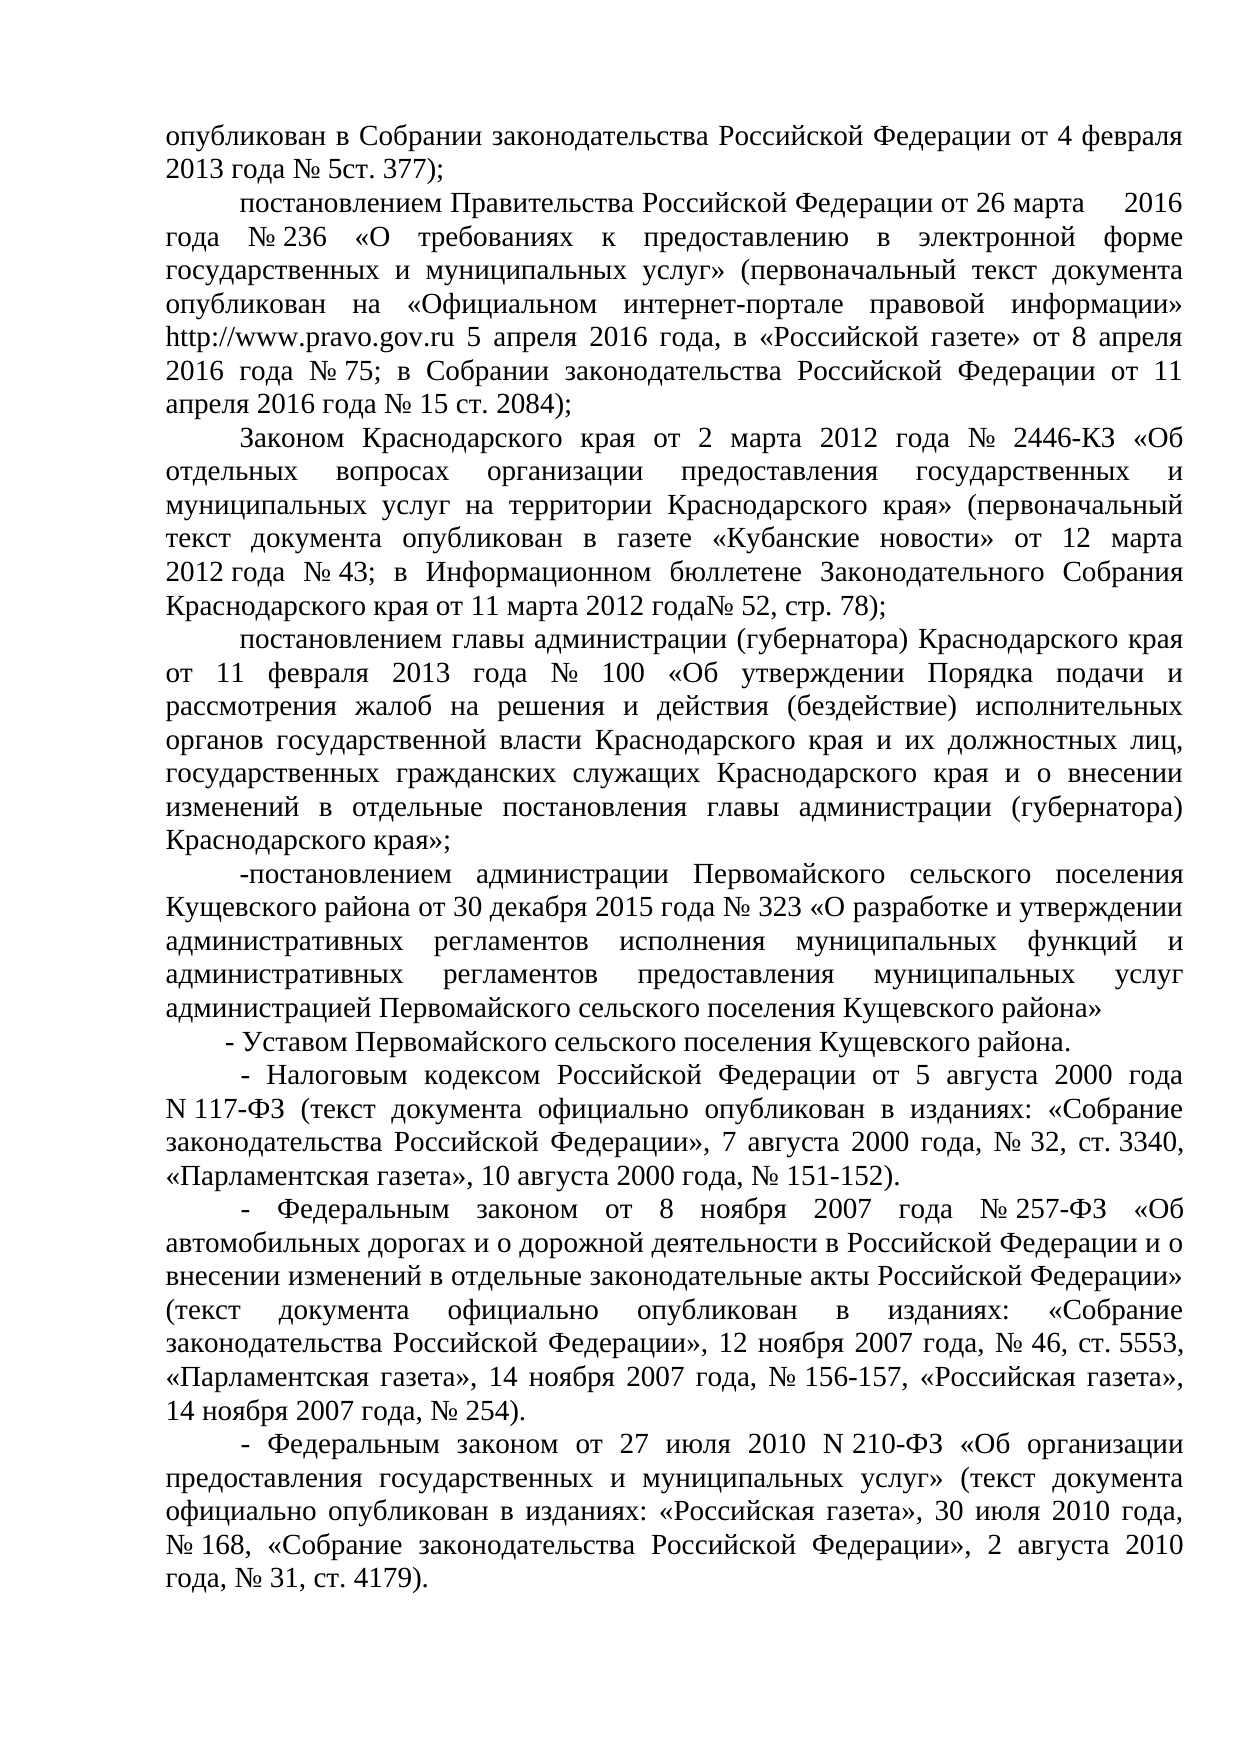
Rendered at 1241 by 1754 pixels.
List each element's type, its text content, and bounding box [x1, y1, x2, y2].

text постановлением главы администрации (губернатора) Краснодарского края от 11 февраля 2013 года № 100 «Об утверждении Порядка подачи и рассмотрения жалоб на решения и действия (бездействие) исполнительных органов государственной власти Краснодарского края и их должностных лиц, государственных гражданских служащих Краснодарского края и о внесении изменений в отдельные постановления главы администрации (губернатора) Краснодарского края»; [165, 621, 1184, 856]
text - Уставом Первомайского сельского поселения Кущевского района. [165, 1024, 1184, 1057]
text - Федеральным законом от 27 июля 2010 N 210-ФЗ «Об организации предоставления государственных и муниципальных услуг» (текст документа официально опубликован в изданиях: «Российская газета», 30 июля 2010 года, № 168, «Собрание законодательства Российской Федерации», 2 августа 2010 года, № 31, ст. 4179). [165, 1426, 1184, 1594]
text - Федеральным законом от 8 ноября 2007 года № 257-ФЗ «Об автомобильных дорогах и о дорожной деятельности в Российской Федерации и о внесении изменений в отдельные законодательные акты Российской Федерации» (текст документа официально опубликован в изданиях: «Собрание законодательства Российской Федерации», 12 ноября 2007 года, № 46, ст. 5553, «Парламентская газета», 14 ноября 2007 года, № 156-157, «Российская газета», 14 ноября 2007 года, № 254). [165, 1191, 1184, 1426]
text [165, 118, 1184, 185]
text -постановлением администрации Первомайского сельского поселения Кущевского района от 30 декабря 2015 года № 323 «О разработке и утверждении административных регламентов исполнения муниципальных функций и административных регламентов предоставления муниципальных услуг администрацией Первомайского сельского поселения Кущевского района» [165, 856, 1184, 1024]
text - Налоговым кодексом Российской Федерации от 5 августа 2000 года N 117-ФЗ (текст документа официально опубликован в изданиях: «Собрание законодательства Российской Федерации», 7 августа 2000 года, № 32, ст. 3340, «Парламентская газета», 10 августа 2000 года, № 151-152). [165, 1057, 1184, 1191]
text Законом Краснодарского края от 2 марта 2012 года № 2446-КЗ «Об отдельных вопросах организации предоставления государственных и муниципальных услуг на территории Краснодарского края» (первоначальный текст документа опубликован в газете «Кубанские новости» от 12 марта 2012 года № 43; в Информационном бюллетене Законодательного Собрания Краснодарского края от 11 марта 2012 года№ 52, стр. 78); [165, 420, 1184, 621]
text постановлением Правительства Российской Федерации от 26 марта 2016 года № 236 «О требованиях к предоставлению в электронной форме государственных и муниципальных услуг» (первоначальный текст документа опубликован на «Официальном интернет-портале правовой информации» http://www.pravo.gov.ru 5 апреля 2016 года, в «Российской газете» от 8 апреля 2016 года № 75; в Собрании законодательства Российской Федерации от 11 апреля 2016 года № 15 ст. 2084); [165, 185, 1184, 420]
